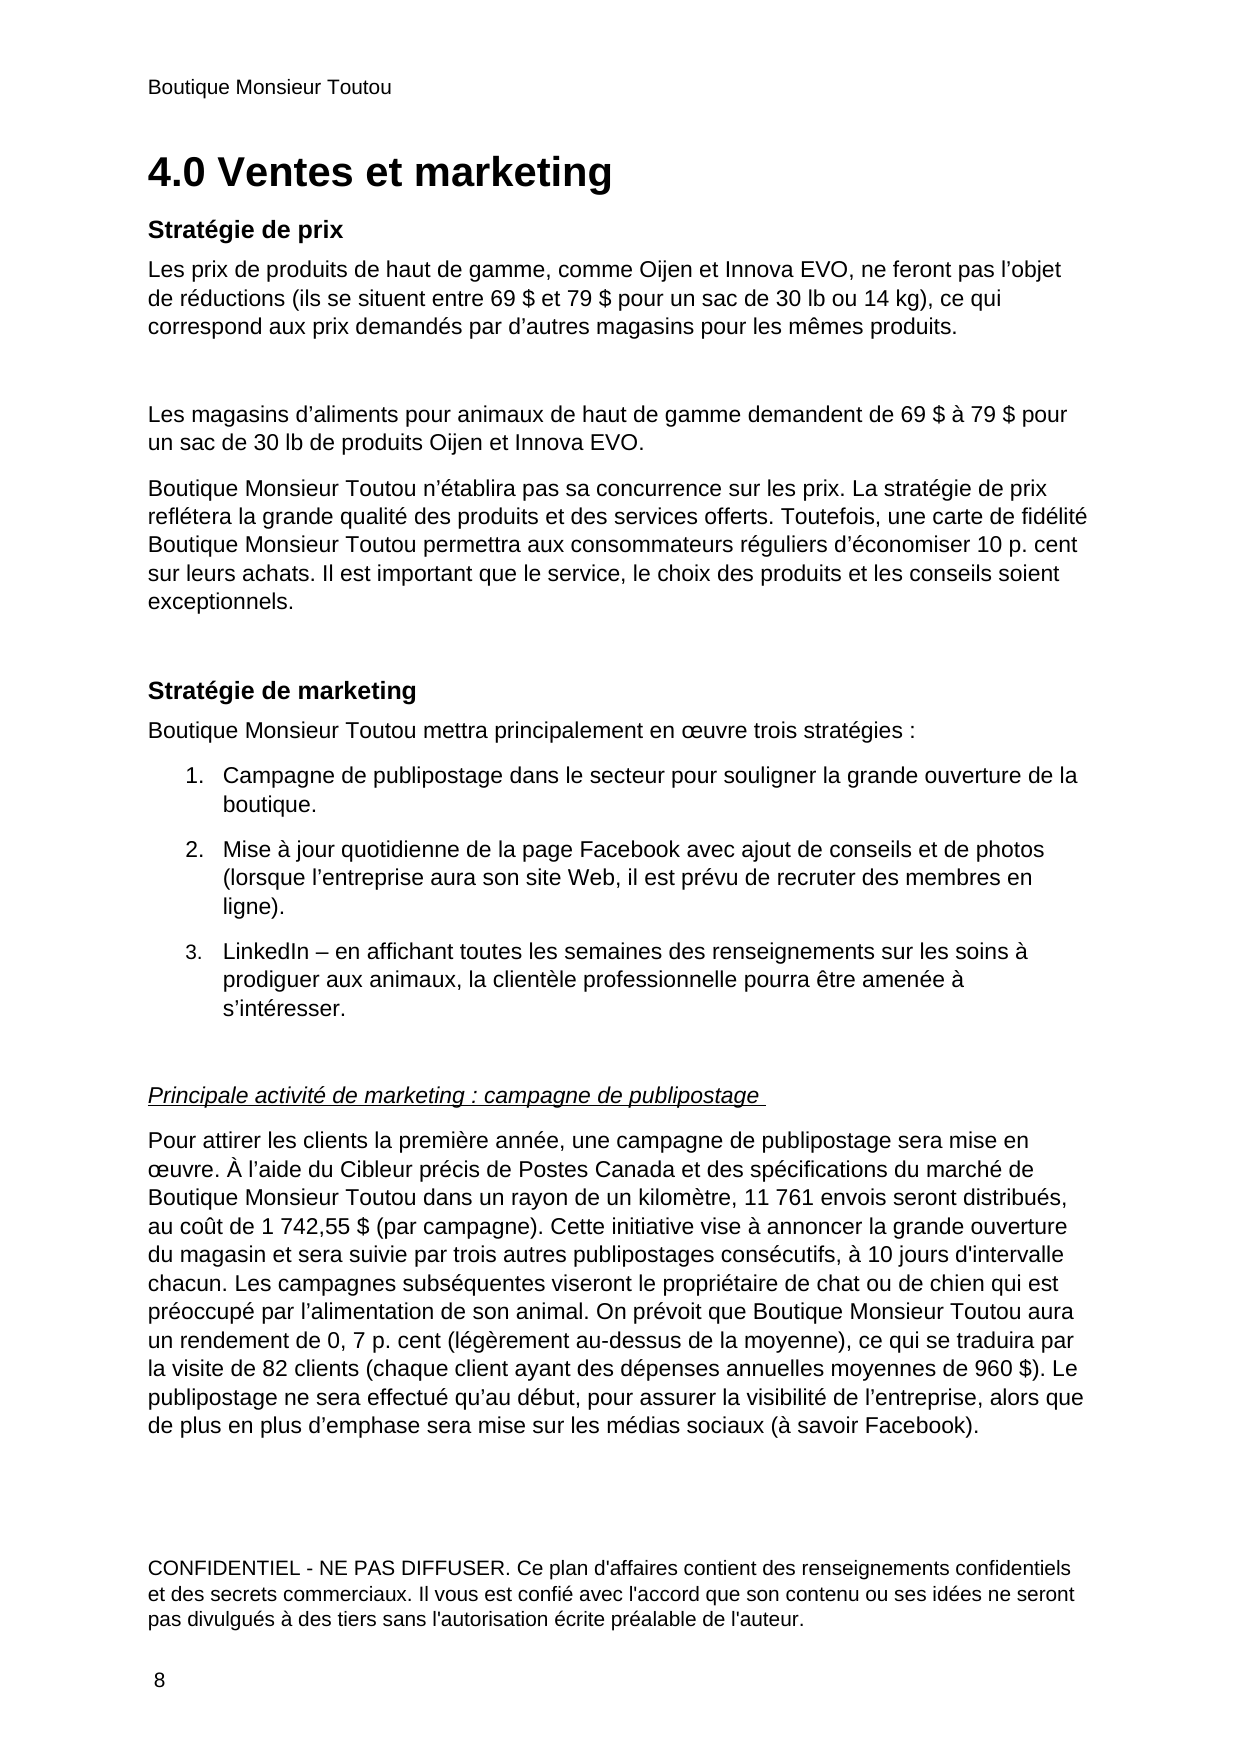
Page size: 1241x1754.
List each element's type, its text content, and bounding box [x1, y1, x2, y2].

text Boutique Monsieur Toutou mettra principalement en œuvre trois stratégies : [148, 717, 1092, 744]
list LinkedIn – en affichant toutes les semaines des renseignements sur les soins à prodiguer aux animaux, la clientèle professionnelle pourra être amenée à s’intéresser. [185, 938, 1092, 1021]
text Principale activité de marketing : campagne de publipostage [148, 1082, 1092, 1109]
text Les prix de produits de haut de gamme, comme Oijen et Innova EVO, ne feront pas l’objet de réductions (ils se situent entre 69 $ et 79 $ pour un sac de 30 lb ou 14 kg), ce qui correspond aux prix demandés par d’autres magasins pour les mêmes produits. [148, 256, 1092, 340]
text Les magasins d’aliments pour animaux de haut de gamme demandent de 69 $ à 79 $ pour un sac de 30 lb de produits Oijen et Innova EVO. [148, 401, 1092, 456]
text Boutique Monsieur Toutou n’établira pas sa concurrence sur les prix. La stratégie de prix reflétera la grande qualité des produits et des services offerts. Toutefois, une carte de fidélité Boutique Monsieur Toutou permettra aux consommateurs réguliers d’économiser 10 p. cent sur leurs achats. Il est important que le service, le choix des produits et les conseils soient exceptionnels. [148, 474, 1092, 614]
text Stratégie de marketing [148, 676, 1092, 704]
list Mise à jour quotidienne de la page Facebook avec ajout de conseils et de photos (lorsque l’entreprise aura son site Web, il est prévu de recruter des membres en ligne). [185, 836, 1092, 919]
list Campagne de publipostage dans le secteur pour souligner la grande ouverture de la boutique. [185, 762, 1092, 817]
text Pour attirer les clients la première année, une campagne de publipostage sera mise en œuvre. À l’aide du Cibleur précis de Postes Canada et des spécifications du marché de Boutique Monsieur Toutou dans un rayon de un kilomètre, 11 761 envois seront distribués, au coût de 1 742,55 $ (par campagne). Cette initiative vise à annoncer la grande ouverture du magasin et sera suivie par trois autres publipostages consécutifs, à 10 jours d'intervalle chacun. Les campagnes subséquentes viseront le propriétaire de chat ou de chien qui est préoccupé par l’alimentation de son animal. On prévoit que Boutique Monsieur Toutou aura un rendement de 0, 7 p. cent (légèrement au-dessus de la moyenne), ce qui se traduira par la visite de 82 clients (chaque client ayant des dépenses annuelles moyennes de 960 $). Le publipostage ne sera effectué qu’au début, pour assurer la visibilité de l’entreprise, alors que de plus en plus d’emphase sera mise sur les médias sociaux (à savoir Facebook). [148, 1127, 1092, 1438]
text Stratégie de prix [148, 215, 1092, 244]
text 4.0 Ventes et marketing [148, 148, 1092, 196]
